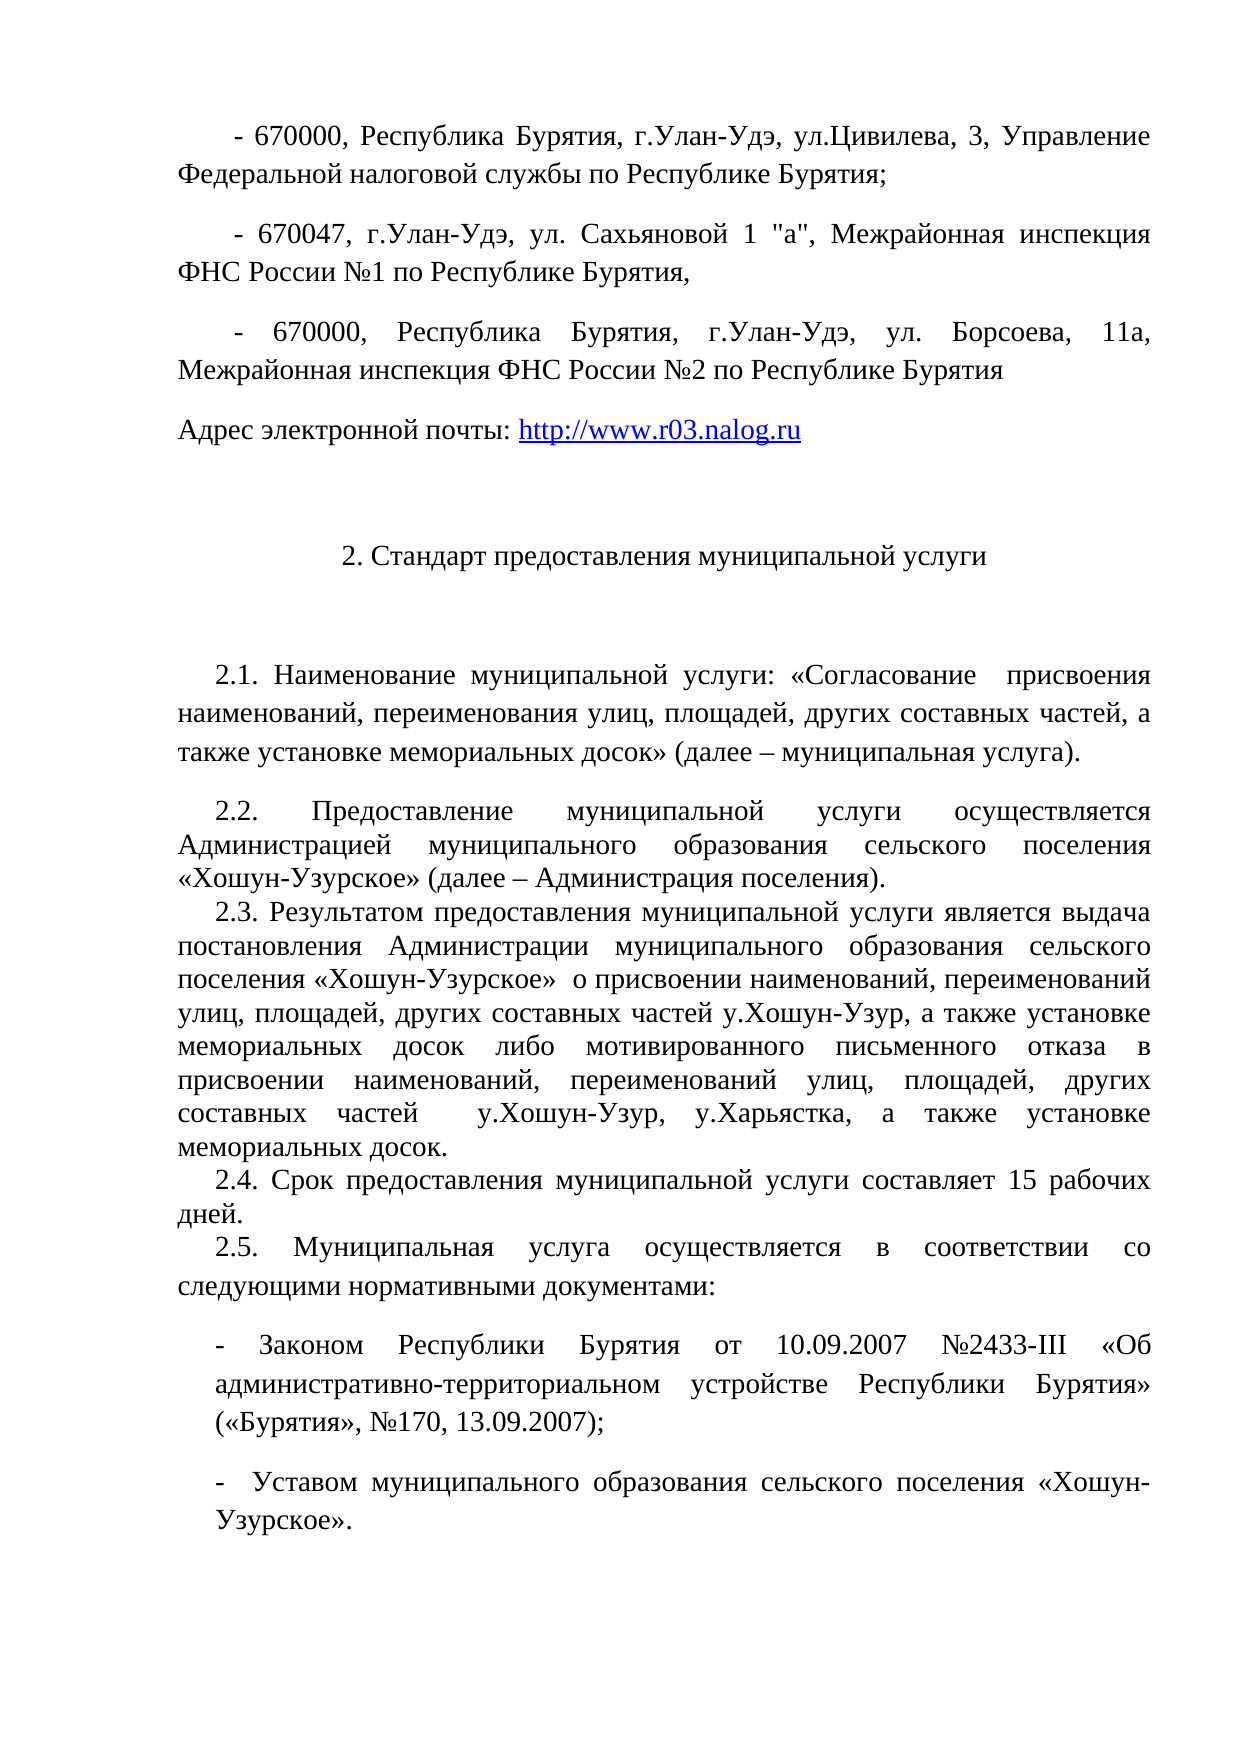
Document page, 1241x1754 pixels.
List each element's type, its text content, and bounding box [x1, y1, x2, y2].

text 2.5. Муниципальная услуга осуществляется в соответствии со следующими нормативными документами: [177, 1229, 1152, 1302]
text - 670000, Республика Бурятия, г.Улан-Удэ, ул.Цивилева, 3, Управление Федеральной налоговой службы по Республике Бурятия; [177, 118, 1152, 190]
text 2. Стандарт предоставления муниципальной услуги [177, 538, 1152, 572]
text - Уставом муниципального образования сельского поселения «Хошун-Узурское». [215, 1464, 1152, 1536]
text - Законом Республики Бурятия от 10.09.2007 №2433-III «Об административно-территориальном устройстве Республики Бурятия» («Бурятия», №170, 13.09.2007); [215, 1327, 1152, 1438]
text - 670047, г.Улан-Удэ, ул. Сахьяновой 1 "а", Межрайонная инспекция ФНС России №1 по Республике Бурятия, [177, 216, 1152, 288]
text - 670000, Республика Бурятия, г.Улан-Удэ, ул. Борсоева, 11а, Межрайонная инспекция ФНС России №2 по Республике Бурятия [177, 314, 1152, 386]
text 2.1. Наименование муниципальной услуги: «Согласование присвоения наименований, переименования улиц, площадей, других составных частей, а также установке мемориальных досок» (далее – муниципальная услуга). [177, 657, 1152, 768]
text 2.4. Срок предоставления муниципальной услуги составляет 15 рабочих дней. [177, 1162, 1152, 1229]
text 2.3. Результатом предоставления муниципальной услуги является выдача постановления Администрации муниципального образования сельского поселения «Хошун-Узурское» о присвоении наименований, переименований улиц, площадей, других составных частей у.Хошун-Узур, а также установке мемориальных досок либо мотивированного письменного отказа в присвоении наименований, переименований улиц, площадей, других составных частей у.Хошун-Узур, у.Харьястка, а также установке мемориальных досок. [177, 894, 1152, 1162]
text Адрес электронной почты: http://www.r03.nalog.ru [177, 412, 1152, 445]
text 2.2. Предоставление муниципальной услуги осуществляется Администрацией муниципального образования сельского поселения «Хошун-Узурское» (далее – Администрация поселения). [177, 793, 1152, 894]
